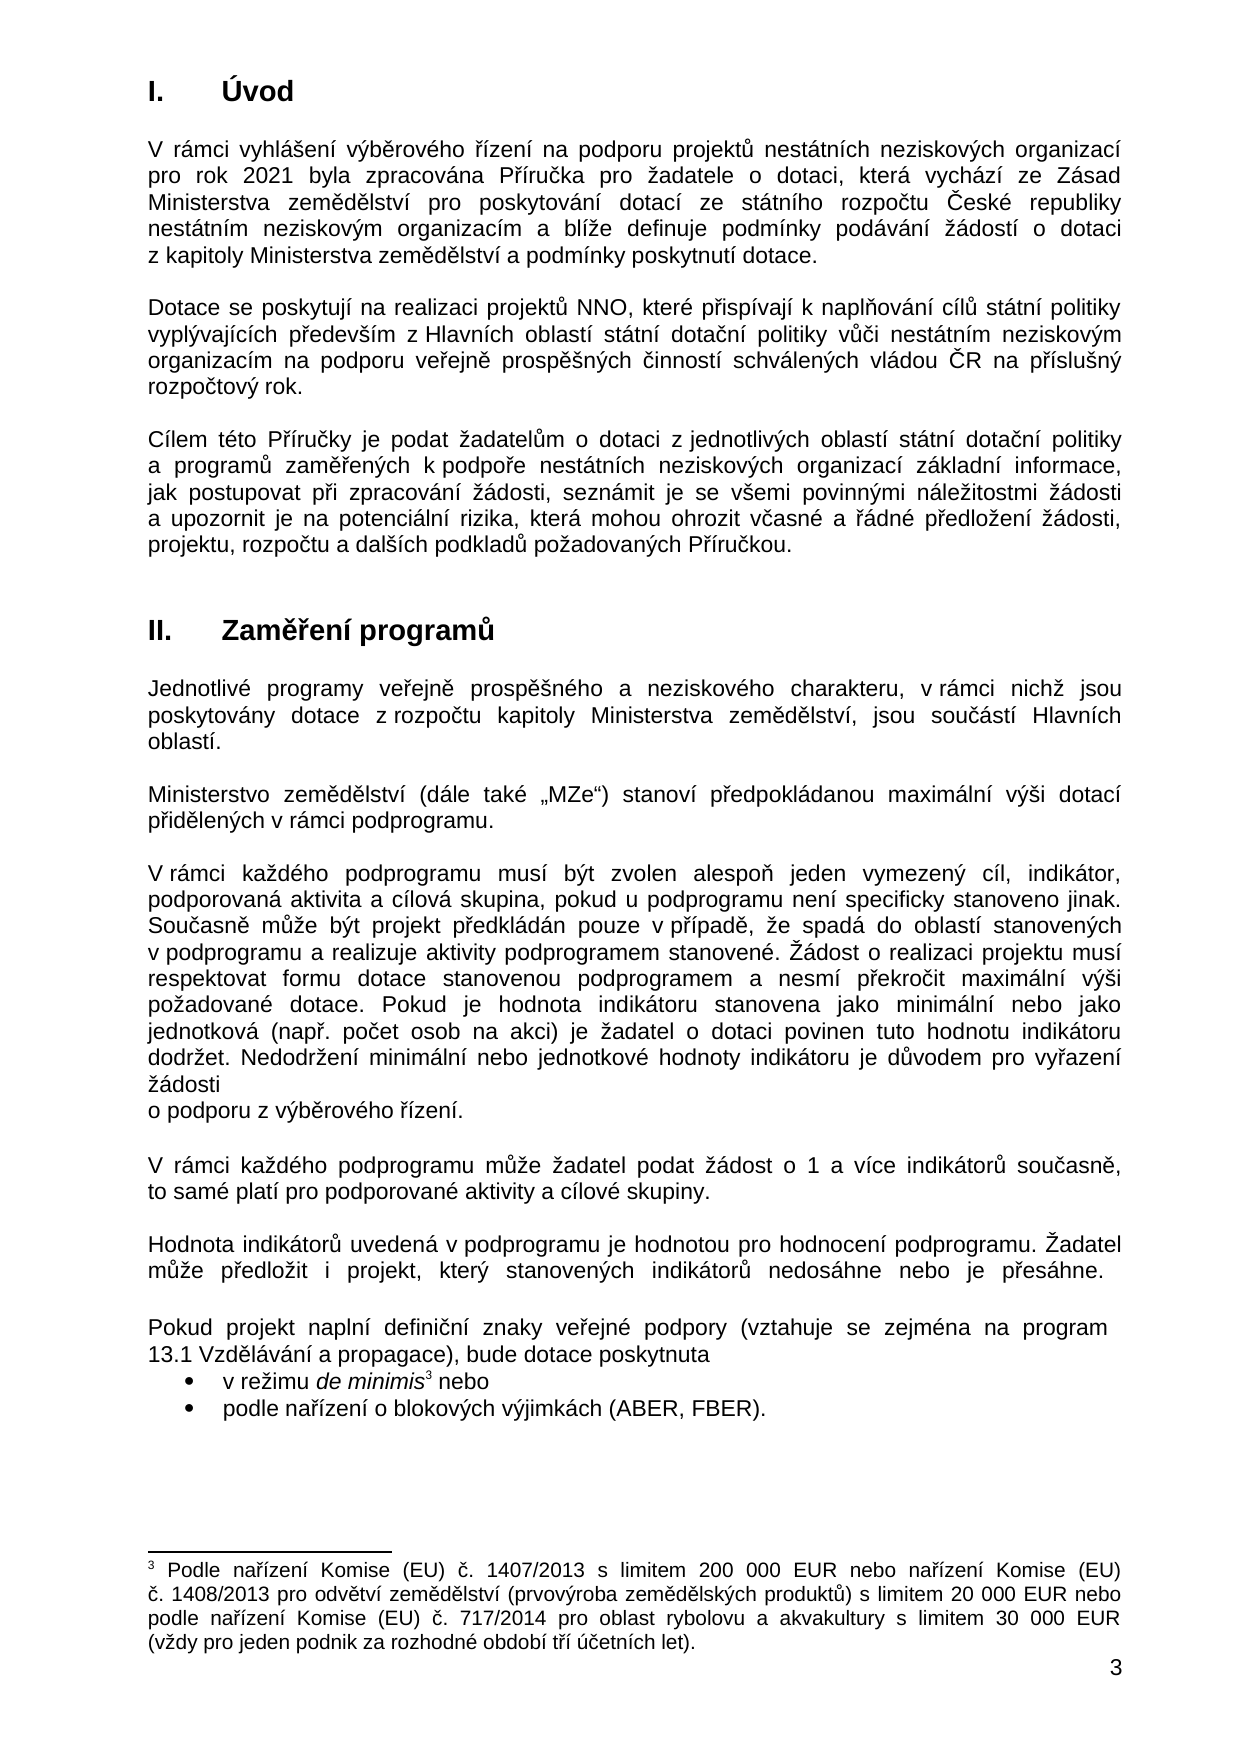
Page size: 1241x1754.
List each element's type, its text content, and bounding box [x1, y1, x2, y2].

text Úvod [148, 74, 1122, 107]
text Cílem této Příručky je podat žadatelům o dotaci z jednotlivých oblastí státní dotační politiky a programů zaměřených k podpoře nestátních neziskových organizací základní informace, jak postupovat při zpracování žádosti, seznámit je se všemi povinnými náležitostmi žádosti a upozornit je na potenciální rizika, která mohou ohrozit včasné a řádné předložení žádosti, projektu, rozpočtu a dalších podkladů požadovaných Příručkou. [148, 426, 1122, 558]
list v režimu de minimis nebo [185, 1367, 1122, 1395]
text Hodnota indikátorů uvedená v podprogramu je hodnotou pro hodnocení podprogramu. Žadatel může předložit i projekt, který stanovených indikátorů nedosáhne nebo je přesáhne. [148, 1231, 1122, 1314]
text Zaměření programů [148, 613, 1122, 646]
text V rámci každého podprogramu musí být zvolen alespoň jeden vymezený cíl, indikátor, podporovaná aktivita a cílová skupina, pokud u podprogramu není specificky stanoveno jinak. Současně může být projekt předkládán pouze v případě, že spadá do oblastí stanovených v podprogramu a realizuje aktivity podprogramem stanovené. Žádost o realizaci projektu musí respektovat formu dotace stanovenou podprogramem a nesmí překročit maximální výši požadované dotace. Pokud je hodnota indikátoru stanovena jako minimální nebo jako jednotková (např. počet osob na akci) je žadatel o dotaci povinen tuto hodnotu indikátoru dodržet. Nedodržení minimální nebo jednotkové hodnoty indikátoru je důvodem pro vyřazení žádosti o podporu z výběrového řízení. [148, 860, 1122, 1123]
text Ministerstvo zemědělství (dále také „MZe“) stanoví předpokládanou maximální výši dotací přidělených v rámci podprogramu. [148, 781, 1122, 833]
text Pokud projekt naplní definiční znaky veřejné podpory (vztahuje se zejména na program 13.1 Vzdělávání a propagace), bude dotace poskytnuta [148, 1314, 1122, 1367]
list podle nařízení o blokových výjimkách (ABER, FBER). [185, 1395, 1122, 1421]
text Dotace se poskytují na realizaci projektů NNO, které přispívají k naplňování cílů státní politiky vyplývajících především z Hlavních oblastí státní dotační politiky vůči nestátním neziskovým organizacím na podporu veřejně prospěšných činností schválených vládou ČR na příslušný rozpočtový rok. [148, 294, 1122, 400]
text V rámci vyhlášení výběrového řízení na podporu projektů nestátních neziskových organizací pro rok 2021 byla zpracována Příručka pro žadatele o dotaci, která vychází ze Zásad Ministerstva zemědělství pro poskytování dotací ze státního rozpočtu České republiky nestátním neziskovým organizacím a blíže definuje podmínky podávání žádostí o dotaci z kapitoly Ministerstva zemědělství a podmínky poskytnutí dotace. [148, 136, 1122, 268]
text Jednotlivé programy veřejně prospěšného a neziskového charakteru, v rámci nichž jsou poskytovány dotace z rozpočtu kapitoly Ministerstva zemědělství, jsou součástí Hlavních oblastí. [148, 675, 1122, 754]
text V rámci každého podprogramu může žadatel podat žádost o 1 a více indikátorů současně, to samé platí pro podporované aktivity a cílové skupiny. [148, 1152, 1122, 1205]
